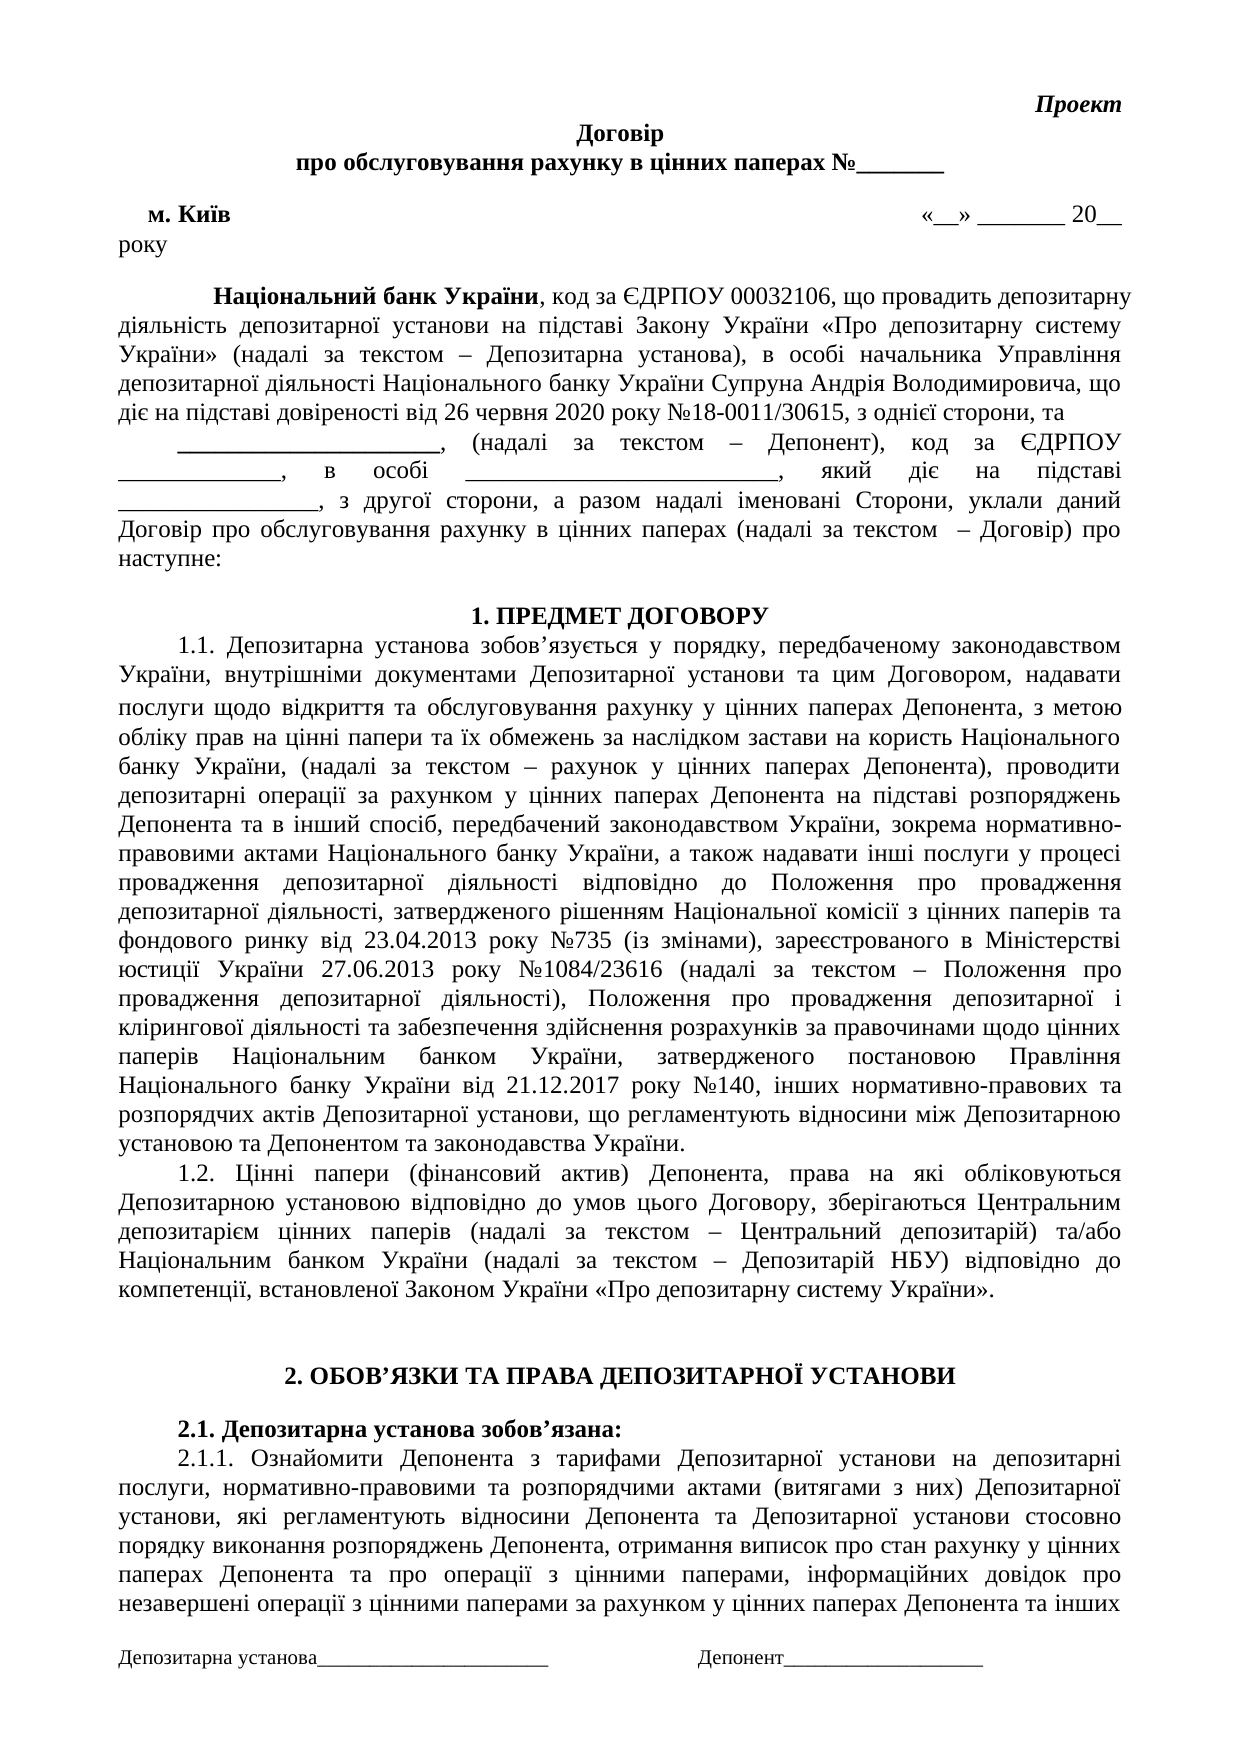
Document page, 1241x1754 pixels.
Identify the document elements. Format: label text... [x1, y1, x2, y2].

text 1.2. Цінні папери (фінансовий актив) Депонента, права на які обліковуються Депозитарною установою відповідно до умов цього Договору, зберігаються Центральним депозитарієм цінних паперів (надалі за текстом – Центральний депозитарій) та/або Національним банком України (надалі за текстом – Депозитарій НБУ) відповідно до компетенції, встановленої Законом України «Про депозитарну систему України». [118, 1157, 1122, 1303]
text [118, 1443, 1122, 1617]
text 2.1. Депозитарна установа зобов’язана: [162, 1414, 1122, 1443]
text Договір [118, 118, 1122, 147]
text _____________________, (надалі за текстом – Депонент), код за ЄДРПОУ _____________, в особі _________________________, який діє на підставі ________________, з другої сторони, а разом надалі іменовані Сторони, уклали даний Договір про обслуговування рахунку в цінних паперах (надалі за текстом – Договір) про наступне: [118, 426, 1122, 572]
text 2. ОБОВ’ЯЗКИ ТА ПРАВА ДЕПОЗИТАРНОЇ УСТАНОВИ [118, 1361, 1122, 1390]
text Національний банк України, код за ЄДРПОУ 00032106, що провадить депозитарну діяльність депозитарної установи на підставі Закону України «Про депозитарну систему України» (надалі за текстом – Депозитарна установа), в особі начальника Управління депозитарної діяльності Національного банку України Супруна Андрія Володимировича, що діє на підставі довіреності від 26 червня 2020 року №18-0011/30615, з однієї сторони, та [118, 281, 1122, 426]
text 1. ПРЕДМЕТ ДОГОВОРУ [118, 601, 1122, 630]
text м. Київ «__» _______ 20__ року [118, 199, 1122, 257]
text Проект [118, 89, 1122, 118]
text 1.1. Депозитарна установа зобов’язується у порядку, передбаченому законодавством України, внутрішніми документами Депозитарної установи та цим Договором, надавати послуги щодо відкриття та обслуговування рахунку у цінних паперах Депонента, з метою обліку прав на цінні папери та їх обмежень за наслідком застави на користь Національного банку України, (надалі за текстом – рахунок у цінних паперах Депонента), проводити депозитарні операції за рахунком у цінних паперах Депонента на підставі розпоряджень Депонента та в інший спосіб, передбачений законодавством України, зокрема нормативно-правовими актами Національного банку України, а також надавати інші послуги у процесі провадження депозитарної діяльності відповідно до Положення про провадження депозитарної діяльності, затвердженого рішенням Національної комісії з цінних паперів та фондового ринку від 23.04.2013 року №735 (із змінами), зареєстрованого в Міністерстві юстиції України 27.06.2013 року №1084/23616 (надалі за текстом – Положення про провадження депозитарної діяльності), Положення про провадження депозитарної і клірингової діяльності та забезпечення здійснення розрахунків за правочинами щодо цінних паперів Національним банком України, затвердженого постановою Правління Національного банку України від 21.12.2017 року №140, інших нормативно-правових та розпорядчих актів Депозитарної установи, що регламентують відносини між Депозитарною установою та Депонентом та законодавства України. [118, 630, 1122, 1157]
text про обслуговування рахунку в цінних паперах №_______ [118, 147, 1122, 176]
